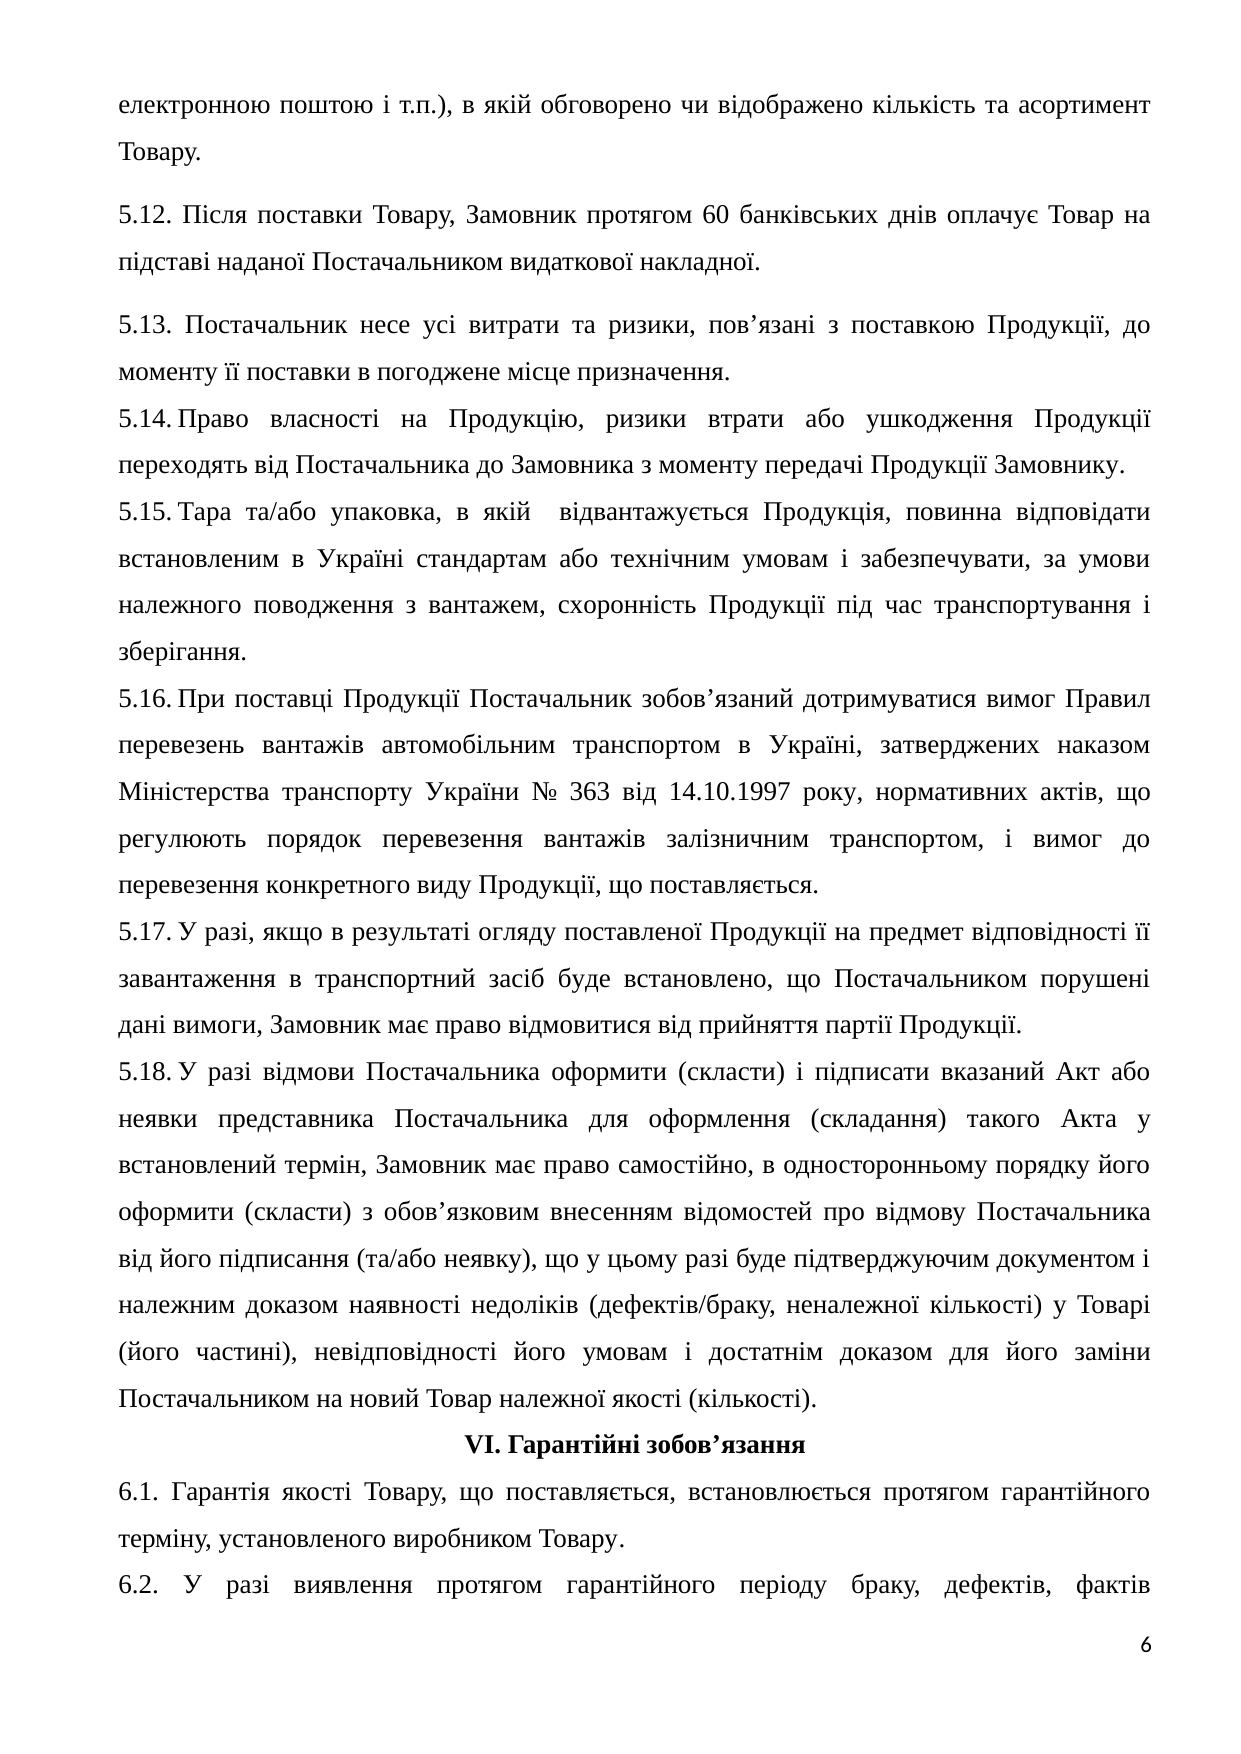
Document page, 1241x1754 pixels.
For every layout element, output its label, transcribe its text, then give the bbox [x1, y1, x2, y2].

text 5.13. Постачальник несе усі витрати та ризики, пов’язані з поставкою Продукції, до моменту її поставки в погоджене місце призначення. [118, 309, 1152, 386]
text VI. Гарантійні зобов’язання [118, 1429, 1152, 1460]
list При поставці Продукції Постачальник зобов’язаний дотримуватися вимог Правил перевезень вантажів автомобільним транспортом в Україні, затверджених наказом Міністерства транспорту України № 363 від 14.10.1997 року, нормативних актів, що регулюють порядок перевезення вантажів залізничним транспортом, і вимог до перевезення конкретного виду Продукції, що поставляється. [118, 682, 1152, 900]
text 6.1. Гарантія якості Товару, що поставляється, встановлюється протягом гарантійного терміну, установленого виробником Товару. [118, 1475, 1152, 1553]
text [118, 89, 1152, 166]
list У разі, якщо в результаті огляду поставленої Продукції на предмет відповідності її завантаження в транспортний засіб буде встановлено, що Постачальником порушені дані вимоги, Замовник має право відмовитися від прийняття партії Продукції. [118, 915, 1152, 1040]
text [118, 1569, 1152, 1600]
list Право власності на Продукцію, ризики втрати або ушкодження Продукції переходять від Постачальника до Замовника з моменту передачі Продукції Замовнику. [118, 402, 1152, 480]
list У разі відмови Постачальника оформити (скласти) і підписати вказаний Акт або неявки представника Постачальника для оформлення (складання) такого Акта у встановлений термін, Замовник має право самостійно, в односторонньому порядку його оформити (скласти) з обов’язковим внесенням відомостей про відмову Постачальника від його підписання (та/або неявку), що у цьому разі буде підтверджуючим документом і належним доказом наявності недоліків (дефектів/браку, неналежної кількості) у Товарі (його частині), невідповідності його умовам і достатнім доказом для його заміни Постачальником на новий Товар належної якості (кількості). [118, 1055, 1152, 1413]
list Тара та/або упаковка, в якій відвантажується Продукція, повинна відповідати встановленим в Україні стандартам або технічним умовам і забезпечувати, за умови належного поводження з вантажем, схоронність Продукції під час транспортування і зберігання. [118, 495, 1152, 666]
text 5.12. Після поставки Товару, Замовник протягом 60 банківських днів оплачує Товар на підставі наданої Постачальником видаткової накладної. [118, 199, 1152, 276]
